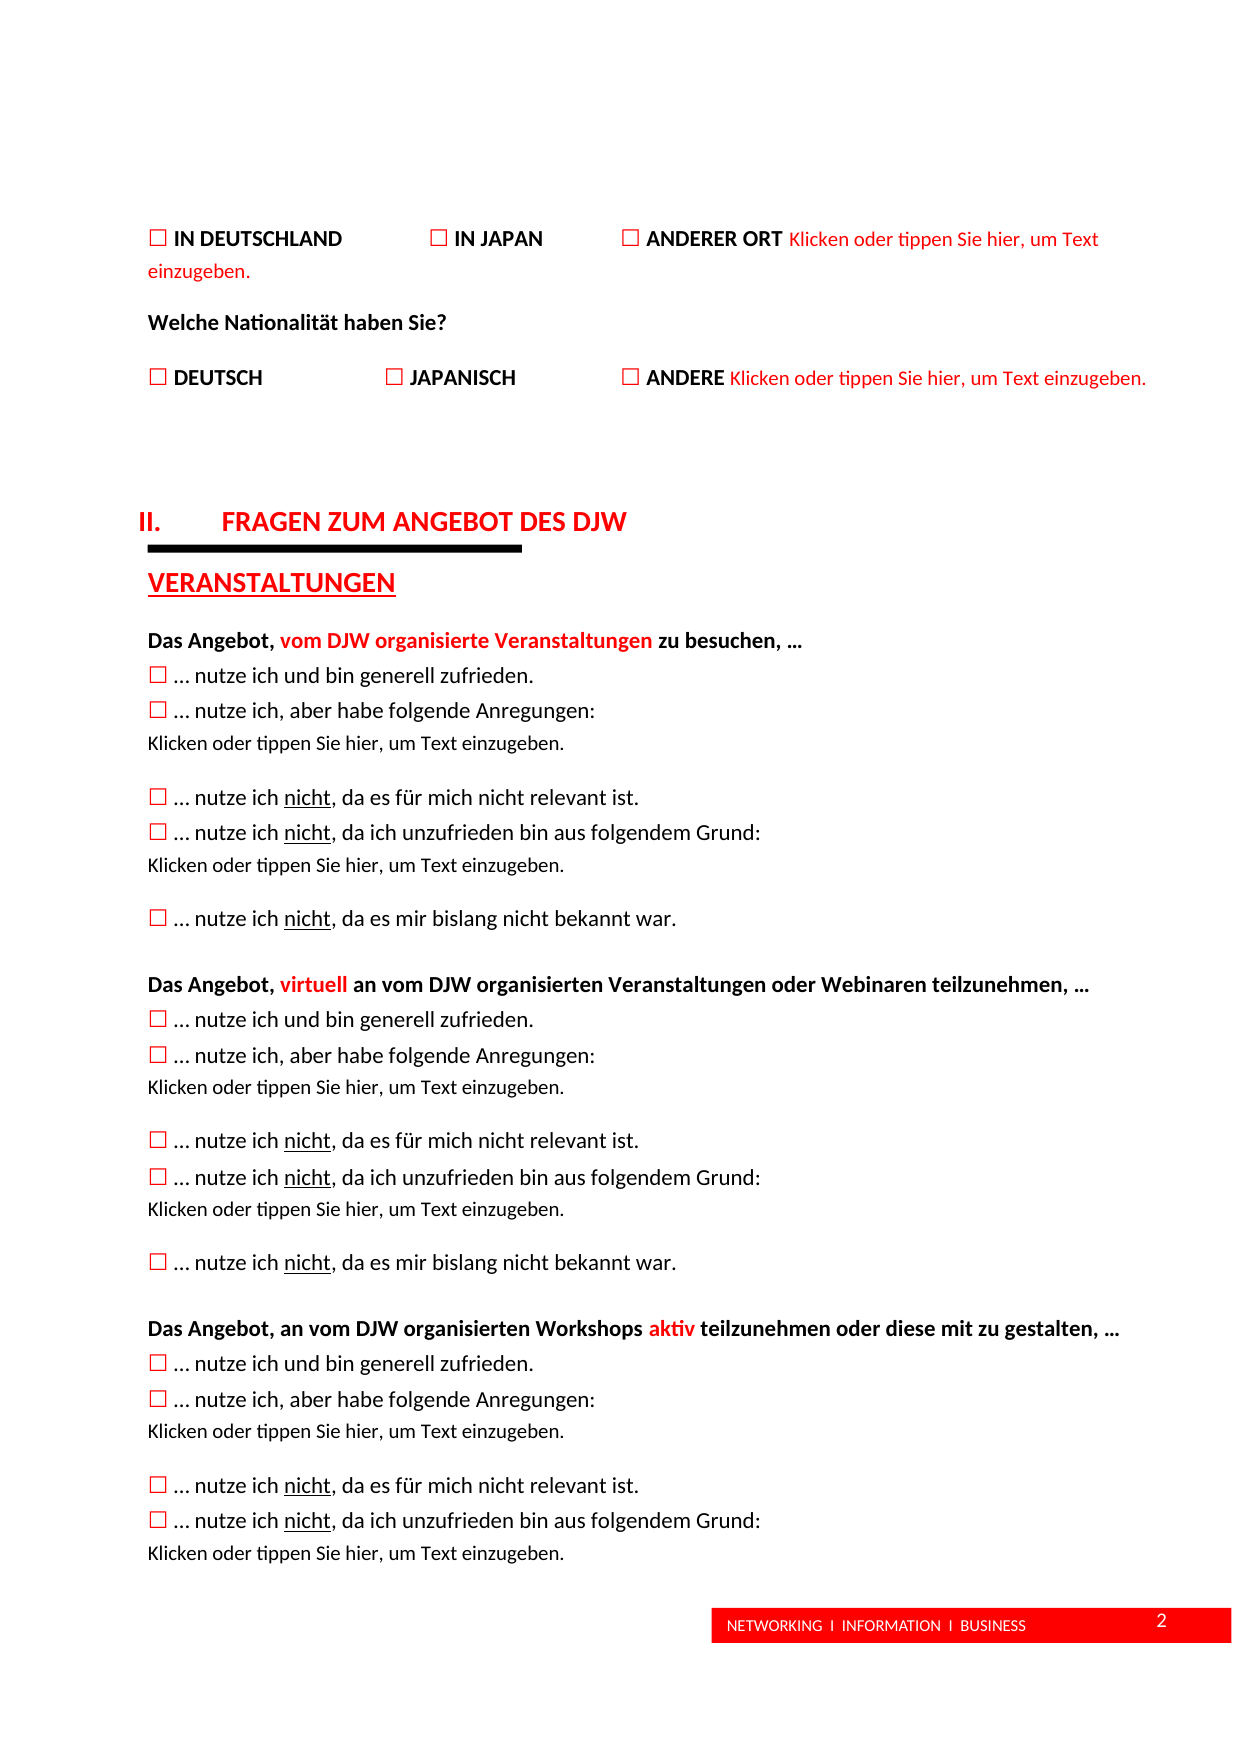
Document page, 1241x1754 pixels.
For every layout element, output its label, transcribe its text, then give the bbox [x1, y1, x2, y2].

text … nutze ich nicht, da ich unzufrieden bin aus folgendem Grund: [148, 816, 1152, 848]
text Welche Nationalität haben Sie? [148, 308, 1152, 336]
text … nutze ich und bin generell zufrieden. [148, 1347, 1152, 1378]
text … nutze ich, aber habe folgende Anregungen: [148, 1038, 1152, 1070]
text Veranstaltungen [148, 564, 1152, 600]
text … nutze ich und bin generell zufrieden. [148, 658, 1152, 690]
text … nutze ich nicht, da ich unzufrieden bin aus folgendem Grund: [148, 1160, 1152, 1192]
text … nutze ich nicht, da es für mich nicht relevant ist. [148, 780, 1152, 812]
text Das Angebot, vom DJW organisierte Veranstaltungen zu besuchen, … [148, 626, 1152, 654]
text In Deutschland In Japan Anderer Ort [148, 218, 1152, 283]
text … nutze ich nicht, da es mir bislang nicht bekannt war. [148, 1246, 1152, 1278]
list Fragen zum Angebot des DJW [161, 503, 972, 538]
text … nutze ich nicht, da ich unzufrieden bin aus folgendem Grund: [148, 1504, 1152, 1536]
text Das Angebot, virtuell an vom DJW organisierten Veranstaltungen oder Webinaren teilzunehmen, … [148, 970, 1152, 998]
text … nutze ich nicht, da es für mich nicht relevant ist. [148, 1124, 1152, 1156]
text Deutsch Japanisch Andere [148, 361, 1152, 392]
text … nutze ich nicht, da es mir bislang nicht bekannt war. [148, 902, 1152, 933]
text Das Angebot, an vom DJW organisierten Workshops aktiv teilzunehmen oder diese mit zu gestalten, … [148, 1314, 1152, 1342]
text … nutze ich und bin generell zufrieden. [148, 1003, 1152, 1034]
text … nutze ich, aber habe folgende Anregungen: [148, 1383, 1152, 1414]
text … nutze ich, aber habe folgende Anregungen: [148, 694, 1152, 726]
text … nutze ich nicht, da es für mich nicht relevant ist. [148, 1468, 1152, 1500]
